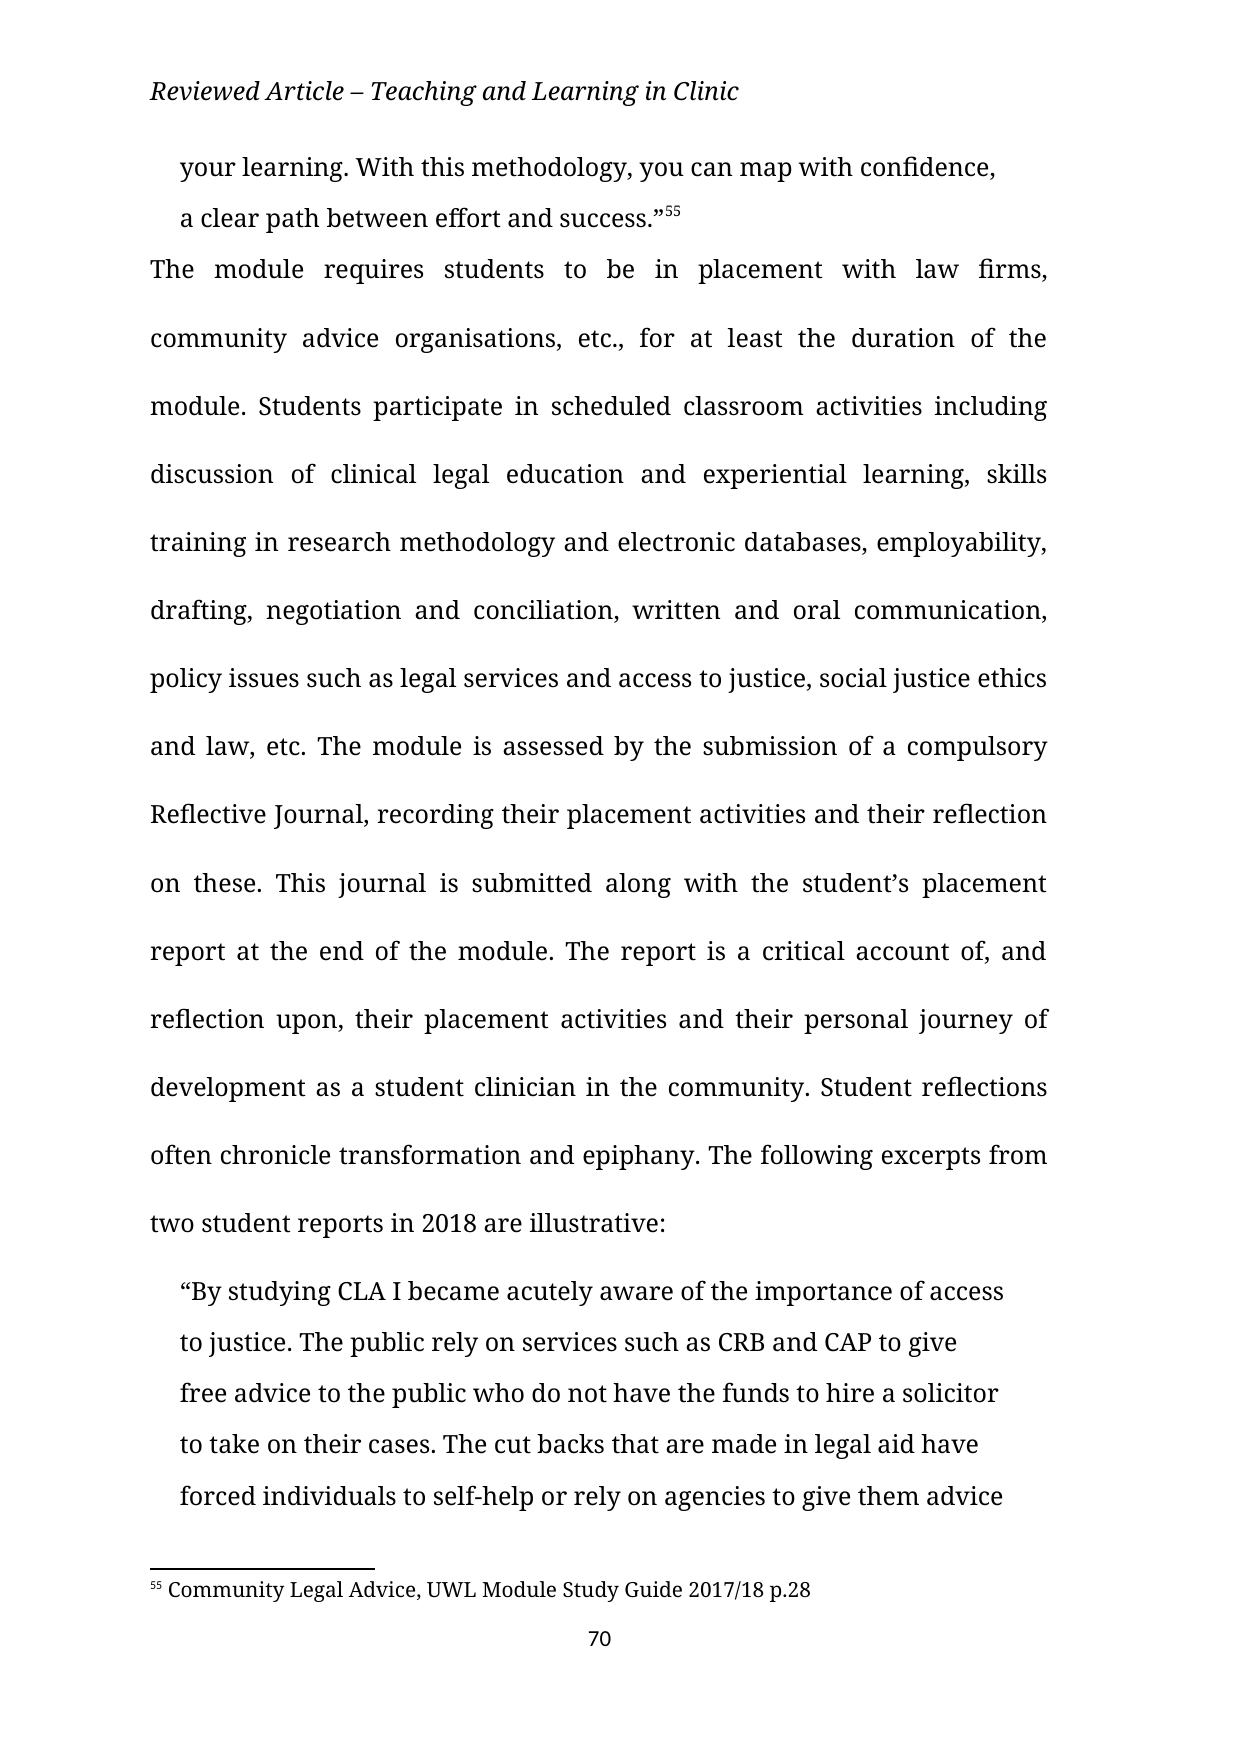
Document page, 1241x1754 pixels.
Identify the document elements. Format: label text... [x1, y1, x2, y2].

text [179, 1274, 1006, 1512]
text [179, 150, 1006, 235]
text The module requires students to be in placement with law firms, community advice organisations, etc., for at least the duration of the module. Students participate in scheduled classroom activities including discussion of clinical legal education and experiential learning, skills training in research methodology and electronic databases, employability, drafting, negotiation and conciliation, written and oral communication, policy issues such as legal services and access to justice, social justice ethics and law, etc. The module is assessed by the submission of a compulsory Reflective Journal, recording their placement activities and their reflection on these. This journal is submitted along with the student’s placement report at the end of the module. The report is a critical account of, and reflection upon, their placement activities and their personal journey of development as a student clinician in the community. Student reflections often chronicle transformation and epiphany. The following excerpts from two student reports in 2018 are illustrative: [150, 252, 1048, 1240]
